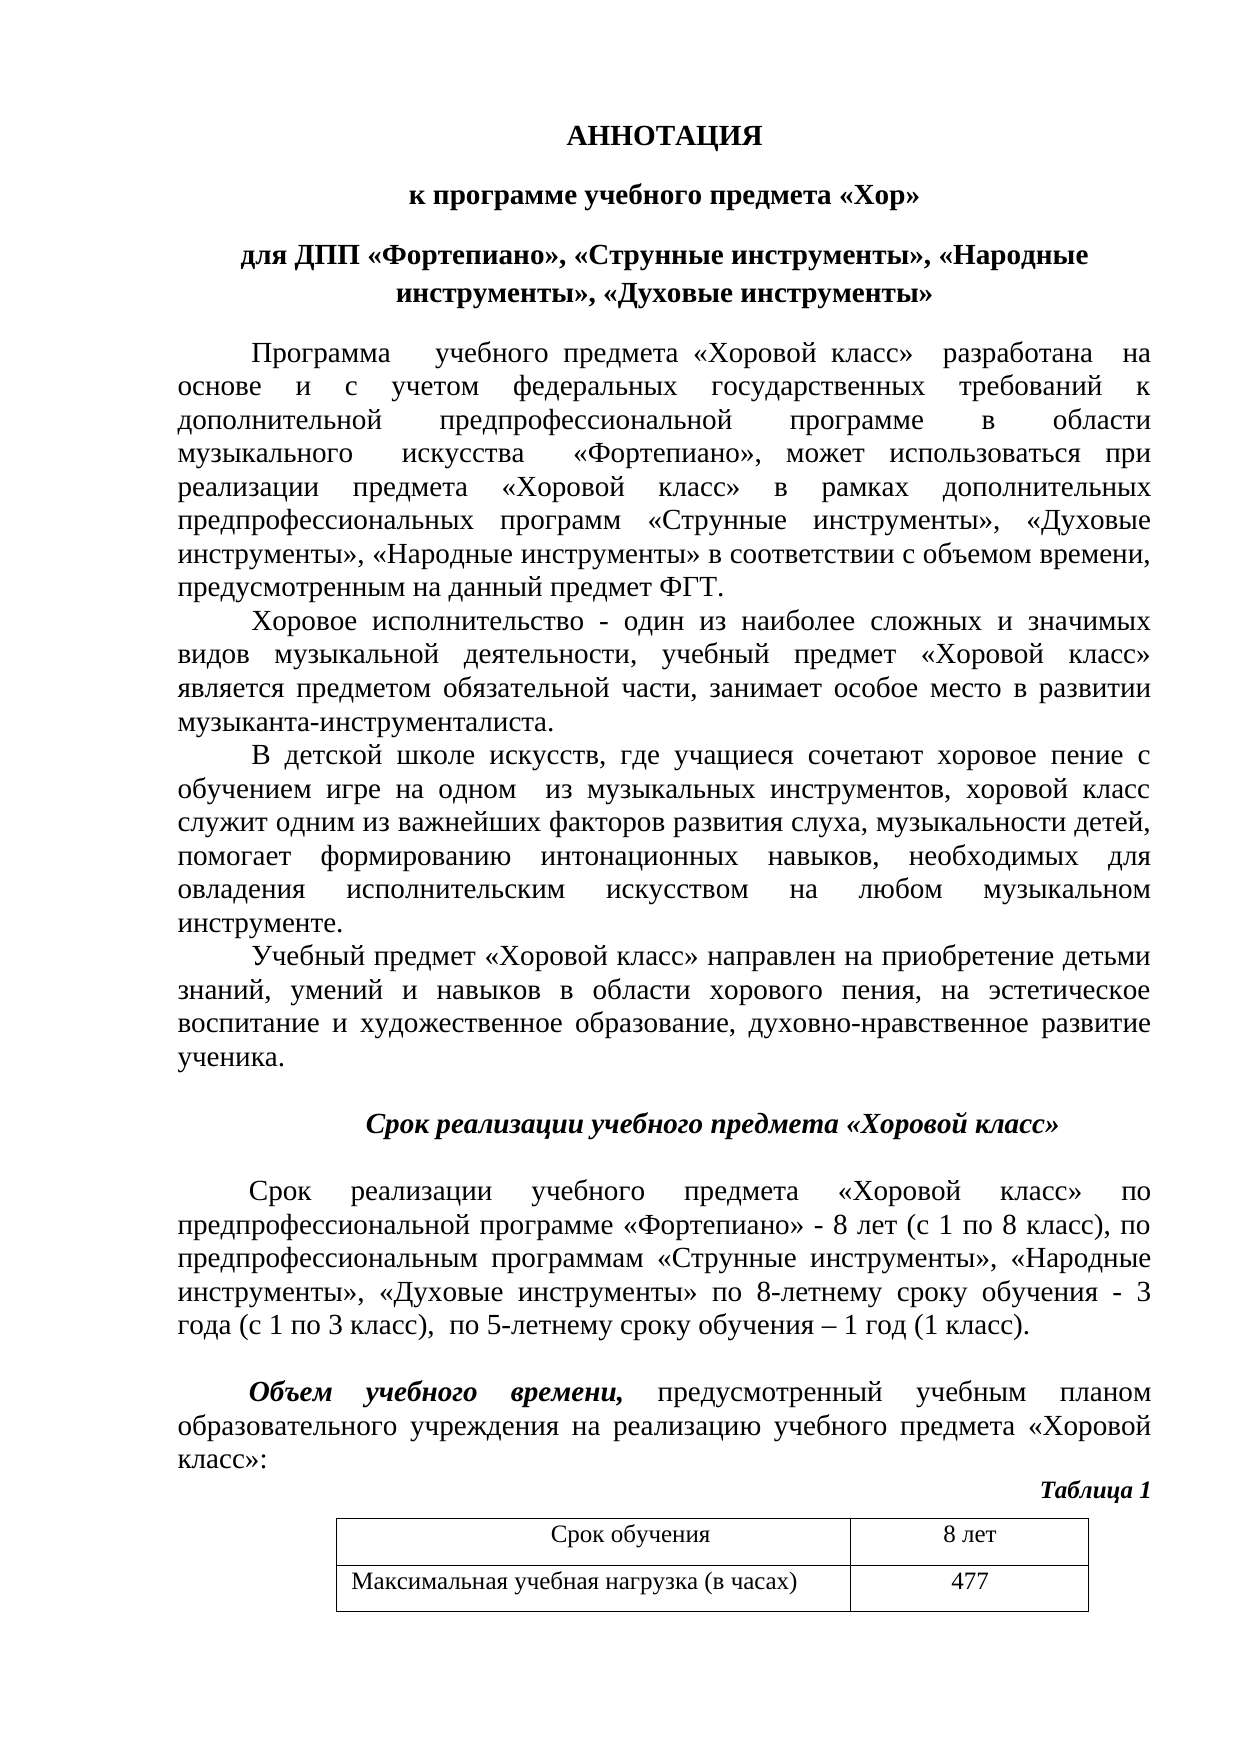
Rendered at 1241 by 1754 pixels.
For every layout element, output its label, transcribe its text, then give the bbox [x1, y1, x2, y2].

text АННОТАЦИЯ [177, 118, 1152, 152]
text Таблица 1 [177, 1475, 1152, 1504]
text В детской школе искусств, где учащиеся сочетают хоровое пение с обучением игре на одном из музыкальных инструментов, хоровой класс служит одним из важнейших факторов развития слуха, музыкальности детей, помогает формированию интонационных навыков, необходимых для овладения исполнительским искусством на любом музыкальном инструменте. [177, 737, 1152, 938]
text Программа учебного предмета «Хоровой класс» разработана на основе и с учетом федеральных государственных требований к дополнительной предпрофессиональной программе в области музыкального искусства «Фортепиано», может использоваться при реализации предмета «Хоровой класс» в рамках дополнительных предпрофессиональных программ «Струнные инструменты», «Духовые инструменты», «Народные инструменты» в соответствии с объемом времени, предусмотренным на данный предмет ФГТ. [177, 335, 1152, 603]
text Учебный предмет «Хоровой класс» направлен на приобретение детьми знаний, умений и навыков в области хорового пения, на эстетическое воспитание и художественное образование, духовно-нравственное развитие ученика. [177, 938, 1152, 1073]
text Срок реализации учебного предмета «Хоровой класс» [274, 1106, 1152, 1140]
table_header 8 лет [851, 1519, 1088, 1565]
table_cell 477 [851, 1566, 1088, 1611]
text Хоровое исполнительство - один из наиболее сложных и значимых видов музыкальной деятельности, учебный предмет «Хоровой класс» является предметом обязательной части, занимает особое место в развитии музыканта-инструменталиста. [177, 603, 1152, 737]
text Объем учебного времени, предусмотренный учебным планом образовательного учреждения на реализацию учебного предмета «Хоровой класс»: [177, 1374, 1152, 1475]
table_header Срок обучения [337, 1519, 850, 1565]
text Срок реализации учебного предмета «Хоровой класс» по предпрофессиональной программе «Фортепиано» - 8 лет (с 1 по 8 класс), по предпрофессиональным программам «Струнные инструменты», «Народные инструменты», «Духовые инструменты» по 8-летнему сроку обучения - 3 года (с 1 по 3 класс), по 5-летнему сроку обучения – 1 год (1 класс). [177, 1173, 1152, 1341]
text для ДПП «Фортепиано», «Струнные инструменты», «Народные инструменты», «Духовые инструменты» [177, 237, 1152, 309]
text к программе учебного предмета «Хор» [177, 177, 1152, 211]
table_cell Максимальная учебная нагрузка (в часах) [337, 1566, 850, 1611]
